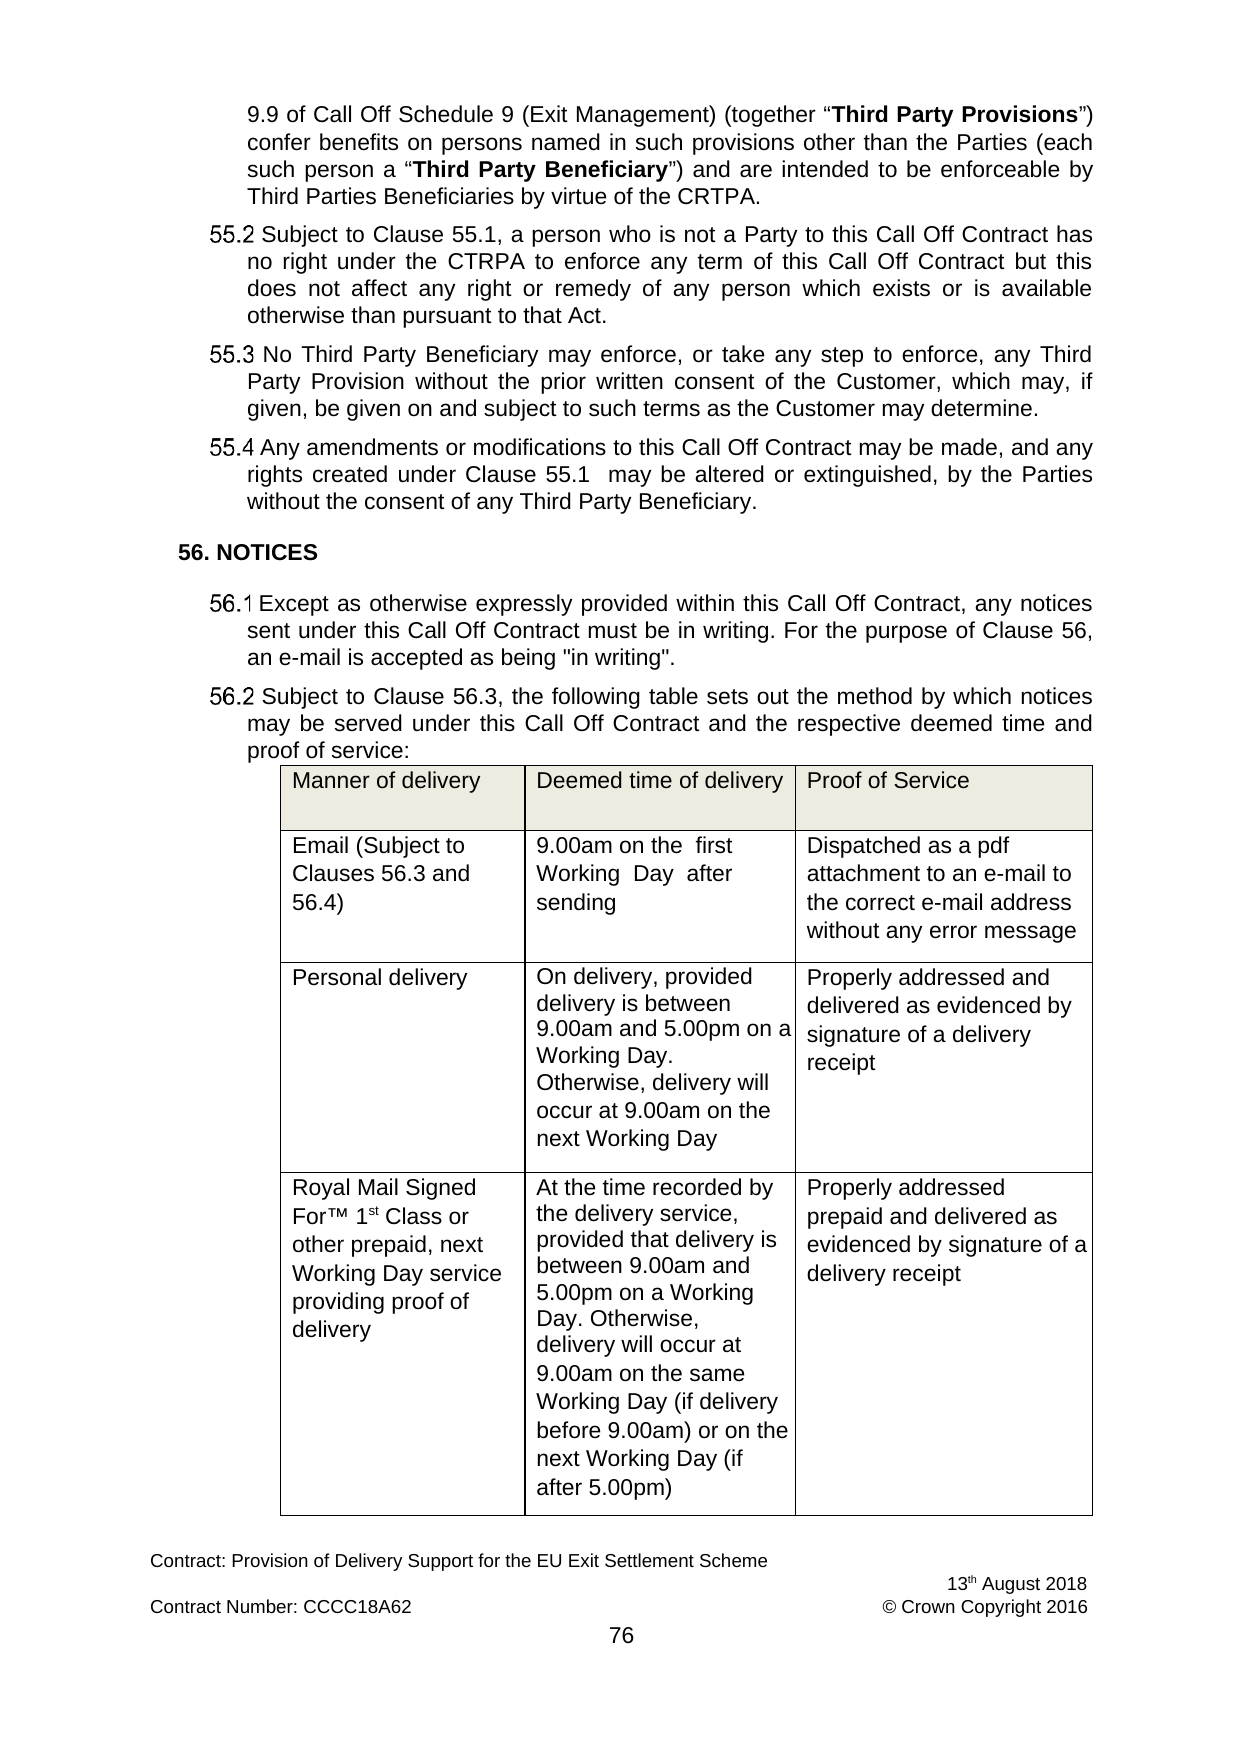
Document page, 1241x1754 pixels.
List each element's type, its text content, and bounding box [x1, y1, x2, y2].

table_cell At the time recorded by the delivery service, provided that delivery is between 9.00am and 5.00pm on a Working Day. Otherwise, delivery will occur at 9.00am on the same Working Day (if delivery before 9.00am) or on the next Working Day (if after 5.00pm) [526, 1173, 795, 1514]
table_cell 9.00am on the first Working Day after sending [526, 831, 795, 962]
text Subject to Clause 56.3, the following table sets out the method by which notices may be served under this Call Off Contract and the respective deemed time and proof of service: [209, 683, 1094, 763]
table_cell Personal delivery [281, 963, 524, 1172]
picture [209, 344, 254, 363]
table_header Deemed time of delivery [526, 766, 795, 830]
text 9.9 of Call Off Schedule 9 (Exit Management) (together “Third Party Provisions”) confer benefits on persons named in such provisions other than the Parties (each such person a “Third Party Beneficiary”) and are intended to be enforceable by Third Parties Beneficiaries by virtue of the CRTPA. [247, 101, 1094, 209]
text Subject to Clause 55.1, a person who is not a Party to this Call Off Contract has no right under the CTRPA to enforce any term of this Call Off Contract but this does not affect any right or remedy of any person which exists or is available otherwise than pursuant to that Act. [209, 221, 1094, 329]
text Any amendments or modifications to this Call Off Contract may be made, and any rights created under Clause 55.1 may be altered or extinguished, by the Parties without the consent of any Third Party Beneficiary. [209, 434, 1094, 514]
table_header Proof of Service [796, 766, 1092, 830]
subtitle 56. NOTICES [178, 539, 1094, 565]
table_cell Dispatched as a pdf attachment to an e-mail to the correct e-mail address without any error message [796, 831, 1092, 962]
picture [209, 686, 254, 705]
text Except as otherwise expressly provided within this Call Off Contract, any notices sent under this Call Off Contract must be in writing. For the purpose of Clause 56, an e-mail is accepted as being "in writing". [209, 590, 1094, 671]
table_cell On delivery, provided delivery is between 9.00am and 5.00pm on a Working Day. Otherwise, delivery will occur at 9.00am on the next Working Day [526, 963, 795, 1172]
table_cell Email (Subject to Clauses 56.3 and 56.4) [281, 831, 524, 962]
table_cell Royal Mail Signed For™ 1st Class or other prepaid, next Working Day service providing proof of delivery [281, 1173, 524, 1514]
picture [209, 224, 254, 243]
table_cell Properly addressed prepaid and delivered as evidenced by signature of a delivery receipt [796, 1173, 1092, 1514]
picture [209, 593, 251, 612]
text No Third Party Beneficiary may enforce, or take any step to enforce, any Third Party Provision without the prior written consent of the Customer, which may, if given, be given on and subject to such terms as the Customer may determine. [209, 341, 1094, 422]
table_header Manner of delivery [281, 766, 524, 830]
picture [209, 437, 254, 456]
table_cell Properly addressed and delivered as evidenced by signature of a delivery receipt [796, 963, 1092, 1172]
